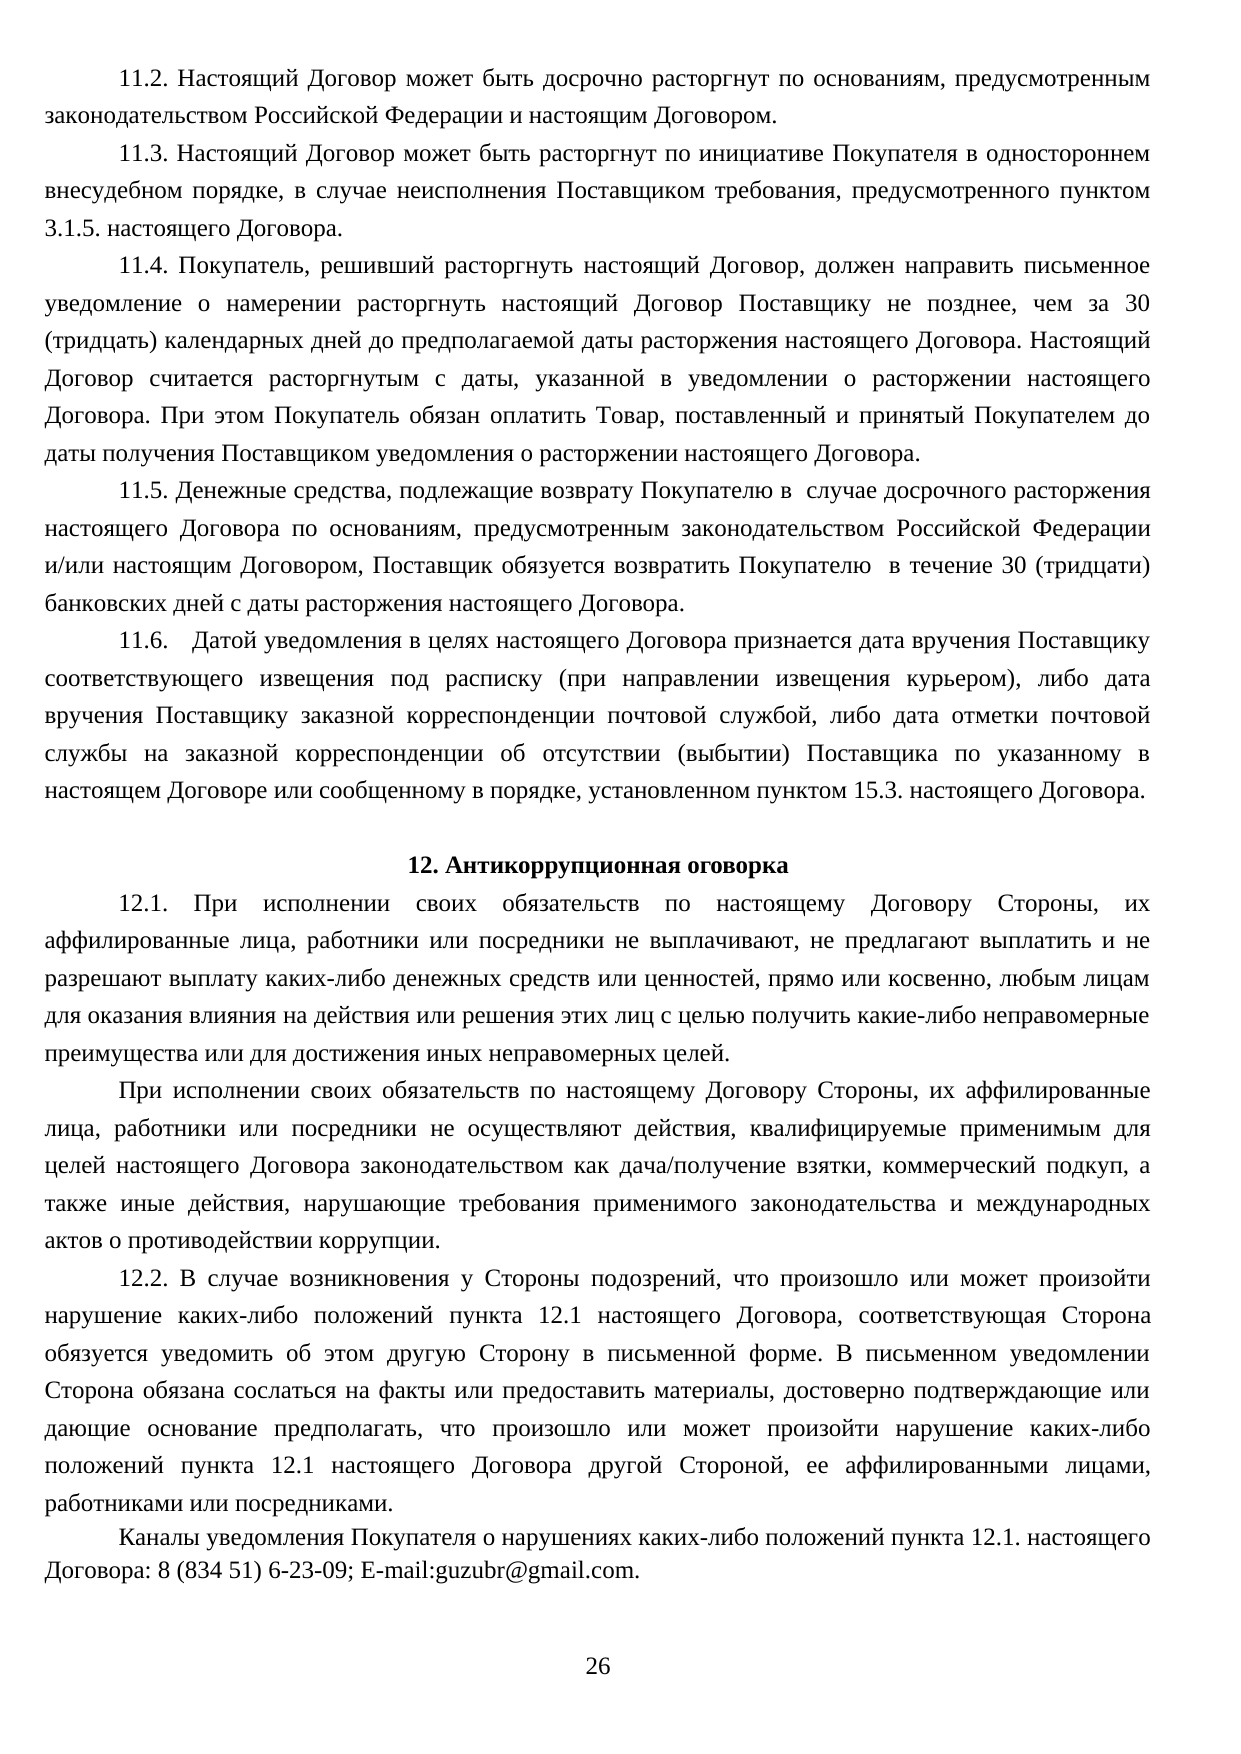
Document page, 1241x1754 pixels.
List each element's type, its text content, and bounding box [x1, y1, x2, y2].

text При исполнении своих обязательств по настоящему Договору Стороны, их аффилированные лица, работники или посредники не осуществляют действия, квалифицируемые применимым для целей настоящего Договора законодательством как дача/получение взятки, коммерческий подкуп, а также иные действия, нарушающие требования применимого законодательства и международных актов о противодействии коррупции. [44, 1069, 1152, 1256]
text 11.2. Настоящий Договор может быть досрочно расторгнут по основаниям, предусмотренным законодательством Российской Федерации и настоящим Договором. [44, 56, 1152, 131]
text 12.1. При исполнении своих обязательств по настоящему Договору Стороны, их аффилированные лица, работники или посредники не выплачивают, не предлагают выплатить и не разрешают выплату каких-либо денежных средств или ценностей, прямо или косвенно, любым лицам для оказания влияния на действия или решения этих лиц с целью получить какие-либо неправомерные преимущества или для достижения иных неправомерных целей. [44, 881, 1152, 1069]
list Датой уведомления в целях настоящего Договора признается дата вручения Поставщику соответствующего извещения под расписку (при направлении извещения курьером), либо дата вручения Поставщику заказной корреспонденции почтовой службой, либо дата отметки почтовой службы на заказной корреспонденции об отсутствии (выбытии) Поставщика по указанному в настоящем Договоре или сообщенному в порядке, установленном пунктом 15.3. настоящего Договора. [44, 619, 1152, 806]
text 12. Антикоррупционная оговорка [44, 844, 1152, 881]
text 11.5. Денежные средства, подлежащие возврату Покупателю в случае досрочного расторжения настоящего Договора по основаниям, предусмотренным законодательством Российской Федерации и/или настоящим Договором, Поставщик обязуется возвратить Покупателю в течение 30 (тридцати) банковских дней с даты расторжения настоящего Договора. [44, 469, 1152, 619]
text Каналы уведомления Покупателя о нарушениях каких-либо положений пункта 12.1. настоящего Договора: 8 (834 51) 6-23-09; E-mail:guzubr@gmail.com. [44, 1519, 1152, 1585]
text 12.2. В случае возникновения у Стороны подозрений, что произошло или может произойти нарушение каких-либо положений пункта 12.1 настоящего Договора, соответствующая Сторона обязуется уведомить об этом другую Сторону в письменной форме. В письменном уведомлении Сторона обязана сослаться на факты или предоставить материалы, достоверно подтверждающие или дающие основание предполагать, что произошло или может произойти нарушение каких-либо положений пункта 12.1 настоящего Договора другой Стороной, ее аффилированными лицами, работниками или посредниками. [44, 1256, 1152, 1519]
text 11.4. Покупатель, решивший расторгнуть настоящий Договор, должен направить письменное уведомление о намерении расторгнуть настоящий Договор Поставщику не позднее, чем за 30 (тридцать) календарных дней до предполагаемой даты расторжения настоящего Договора. Настоящий Договор считается расторгнутым с даты, указанной в уведомлении о расторжении настоящего Договора. При этом Покупатель обязан оплатить Товар, поставленный и принятый Покупателем до даты получения Поставщиком уведомления о расторжении настоящего Договора. [44, 244, 1152, 469]
text 11.3. Настоящий Договор может быть расторгнут по инициативе Покупателя в одностороннем внесудебном порядке, в случае неисполнения Поставщиком требования, предусмотренного пунктом 3.1.5. настоящего Договора. [44, 131, 1152, 244]
